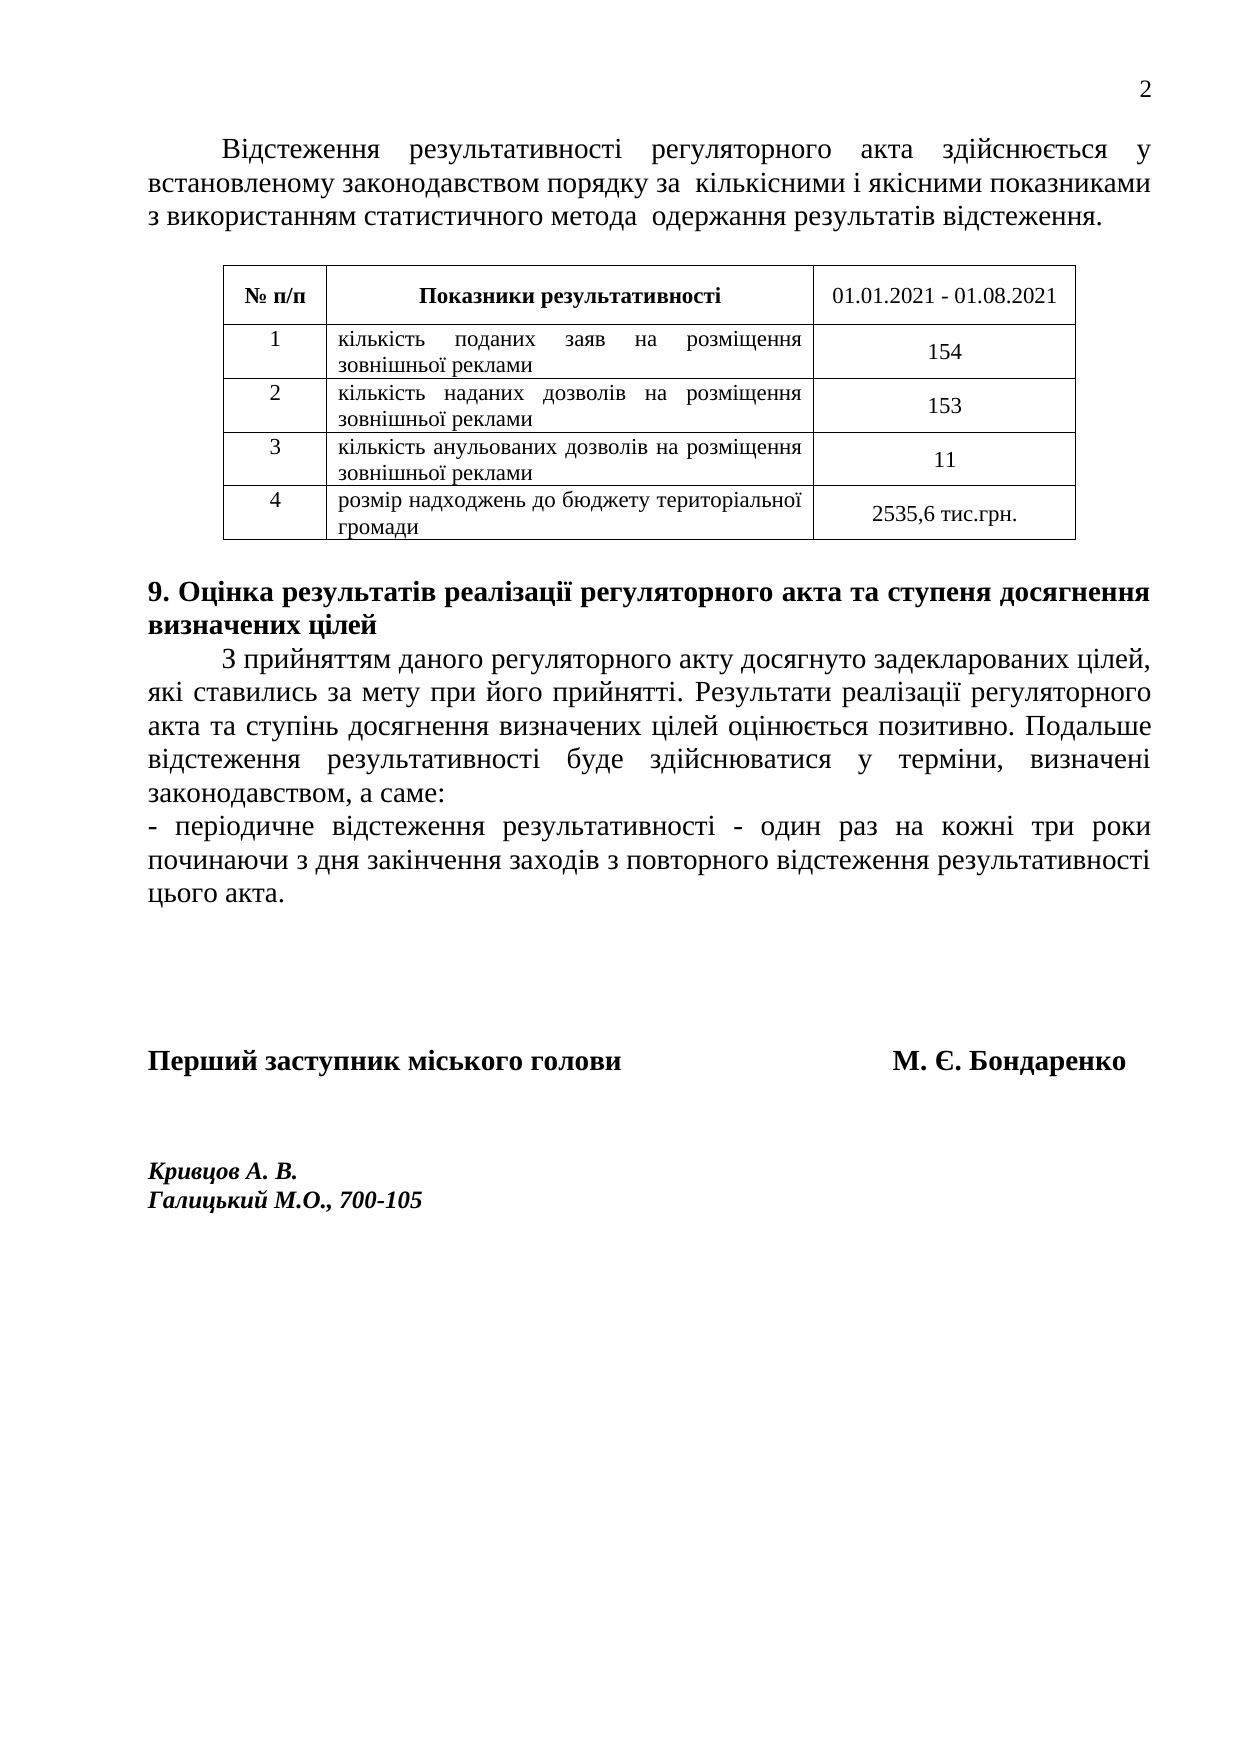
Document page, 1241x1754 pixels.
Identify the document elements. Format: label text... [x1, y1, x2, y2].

table_cell 1 [224, 325, 326, 378]
text - періодичне відстеження результативності - один раз на кожні три роки починаючи з дня закінчення заходів з повторного відстеження результативності цього акта. [148, 808, 1152, 909]
table_cell розмір надходжень до бюджету територіальної громади [327, 486, 813, 539]
table_cell 153 [814, 379, 1075, 432]
table_cell 2 [224, 379, 326, 432]
table_cell кількість анульованих дозволів на розміщення зовнішньої реклами [327, 433, 813, 485]
table_cell 2535,6 тис.грн. [814, 486, 1075, 539]
text Відстеження результативності регуляторного акта здійснюється у встановленому законодавством порядку за кількісними і якісними показниками з використанням статистичного метода одержання результатів відстеження. [148, 131, 1152, 232]
table_cell 4 [224, 486, 326, 539]
text 9. Оцінка результатів реалізації регуляторного акта та ступеня досягнення визначених цілей [148, 574, 1152, 641]
table_cell 3 [224, 433, 326, 485]
table_cell кількість наданих дозволів на розміщення зовнішньої реклами [327, 379, 813, 432]
text Галицький М.О., 700-105 [148, 1185, 1152, 1213]
table_header № п/п [224, 266, 326, 324]
text Кривцов А. В. [148, 1156, 1152, 1185]
text З прийняттям даного регуляторного акту досягнуто задекларованих цілей, які ставились за мету при його прийнятті. Результати реалізації регуляторного акта та ступінь досягнення визначених цілей оцінюється позитивно. Подальше відстеження результативності буде здійснюватися у терміни, визначені законодавством, а саме: [148, 641, 1152, 808]
table_cell 11 [814, 433, 1075, 485]
text Перший заступник міського голови М. Є. Бондаренко [148, 1043, 1152, 1077]
table_cell 154 [814, 325, 1075, 378]
table_header 01.01.2021 - 01.08.2021 [814, 266, 1075, 324]
table_cell кількість поданих заяв на розміщення зовнішньої реклами [327, 325, 813, 378]
table_header Показники результативності [327, 266, 813, 324]
